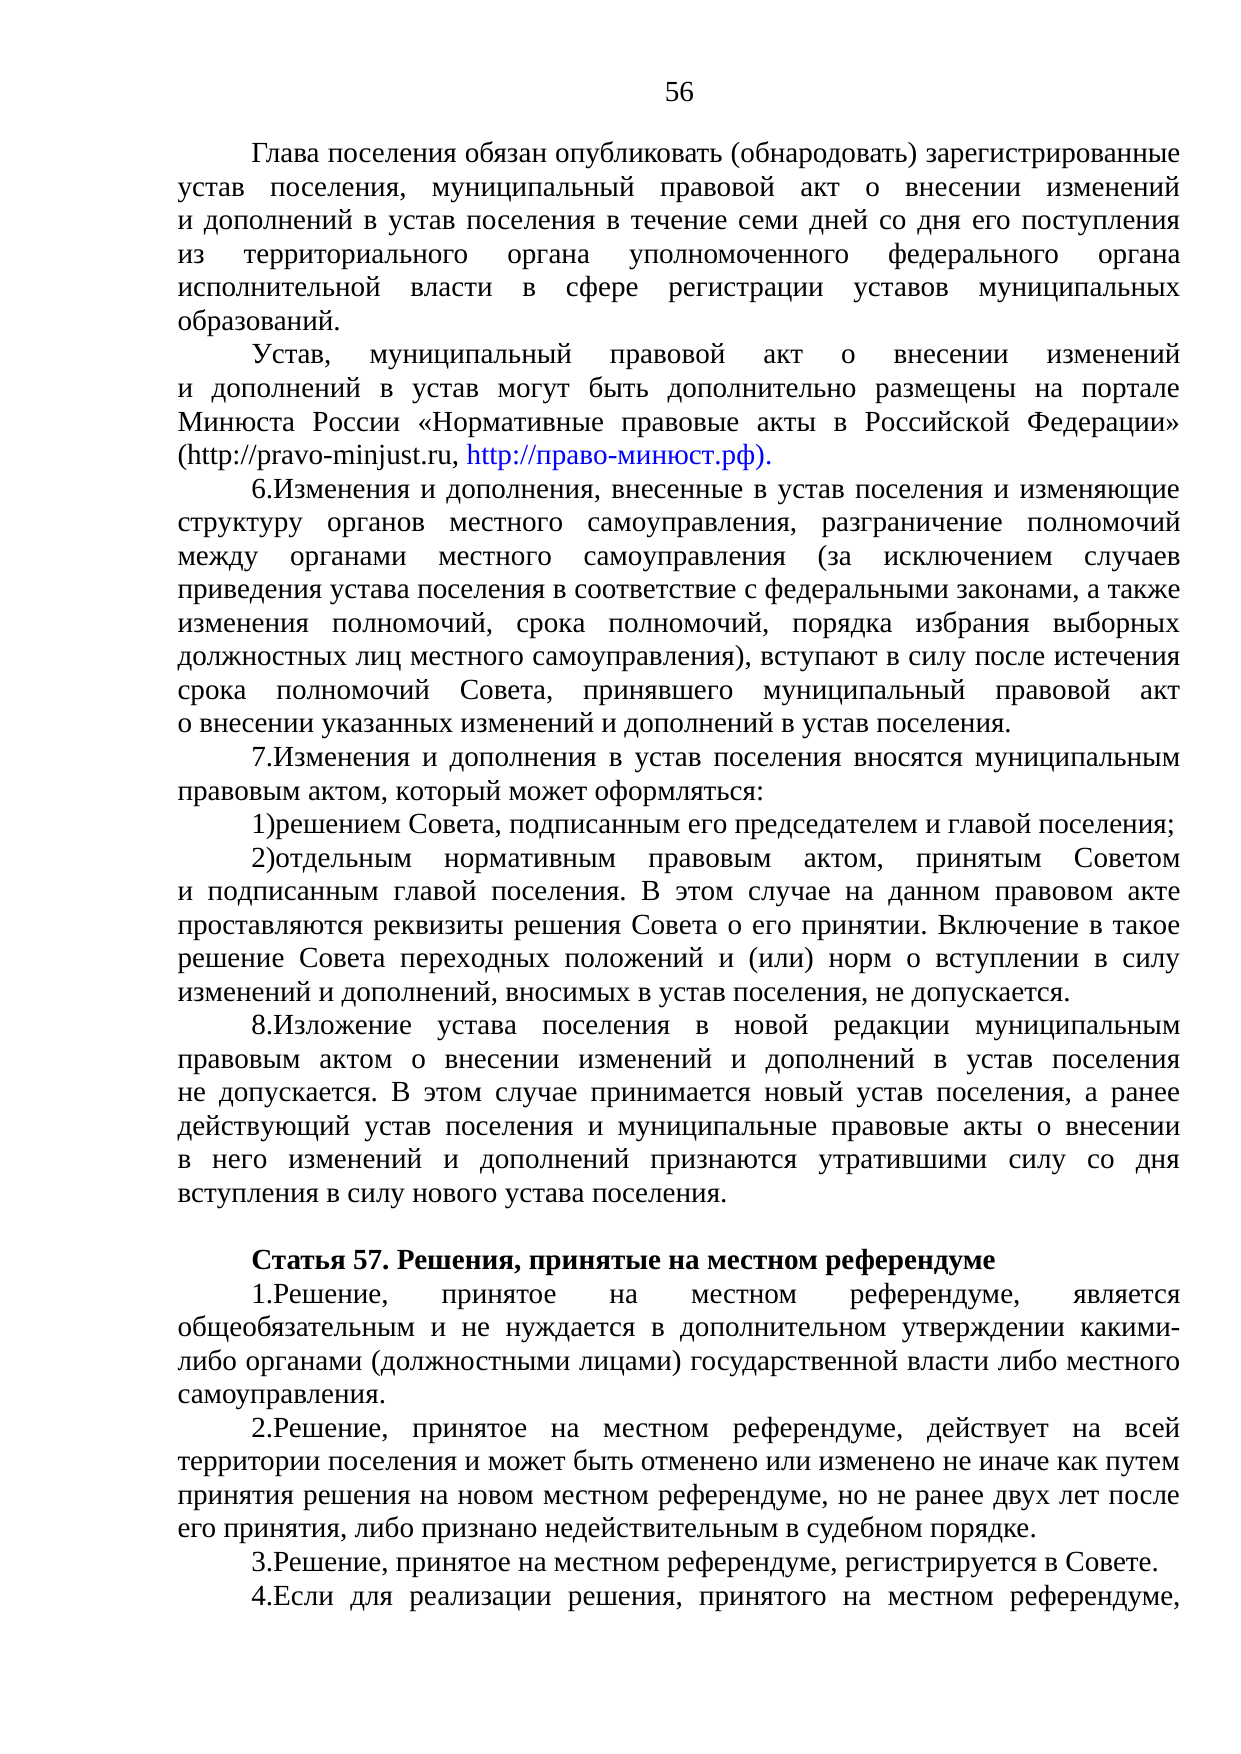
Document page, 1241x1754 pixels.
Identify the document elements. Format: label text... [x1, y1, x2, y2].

text 1)решением Совета, подписанным его председателем и главой поселения; [177, 806, 1181, 840]
text 1.Решение, принятое на местном референдуме, является общеобязательным и не нуждается в дополнительном утверждении какими-либо органами (должностными лицами) государственной власти либо местного самоуправления. [177, 1276, 1181, 1410]
text Глава поселения обязан опубликовать (обнародовать) зарегистрированные устав поселения, муниципальный правовой акт о внесении изменений и дополнений в устав поселения в течение семи дней со дня его поступления из территориального органа уполномоченного федерального органа исполнительной власти в сфере регистрации уставов муниципальных образований. [177, 135, 1181, 337]
text Статья 57. Решения, принятые на местном референдуме [177, 1242, 1181, 1276]
text 7.Изменения и дополнения в устав поселения вносятся муниципальным правовым актом, который может оформляться: [177, 739, 1181, 806]
text 2)отдельным нормативным правовым актом, принятым Советом и подписанным главой поселения. В этом случае на данном правовом акте проставляются реквизиты решения Совета о его принятии. Включение в такое решение Совета переходных положений и (или) норм о вступлении в силу изменений и дополнений, вносимых в устав поселения, не допускается. [177, 840, 1181, 1007]
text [177, 1578, 1181, 1611]
text 8.Изложение устава поселения в новой редакции муниципальным правовым актом о внесении изменений и дополнений в устав поселения не допускается. В этом случае принимается новый устав поселения, а ранее действующий устав поселения и муниципальные правовые акты о внесении в него изменений и дополнений признаются утратившими силу со дня вступления в силу нового устава поселения. [177, 1007, 1181, 1209]
text 6.Изменения и дополнения, внесенные в устав поселения и изменяющие структуру органов местного самоуправления, разграничение полномочий между органами местного самоуправления (за исключением случаев приведения устава поселения в соответствие с федеральными законами, а также изменения полномочий, срока полномочий, порядка избрания выборных должностных лиц местного самоуправления), вступают в силу после истечения срока полномочий Совета, принявшего муниципальный правовой акт о внесении указанных изменений и дополнений в устав поселения. [177, 471, 1181, 739]
text 3.Решение, принятое на местном референдуме, регистрируется в Совете. [177, 1544, 1181, 1578]
text 2.Решение, принятое на местном референдуме, действует на всей территории поселения и может быть отменено или изменено не иначе как путем принятия решения на новом местном референдуме, но не ранее двух лет после его принятия, либо признано недействительным в судебном порядке. [177, 1410, 1181, 1544]
text Устав, муниципальный правовой акт о внесении изменений и дополнений в устав могут быть дополнительно размещены на портале Минюста России «Нормативные правовые акты в Российской Федерации» (http://pravo-minjust.ru, http://право-минюст.рф). [177, 337, 1181, 471]
